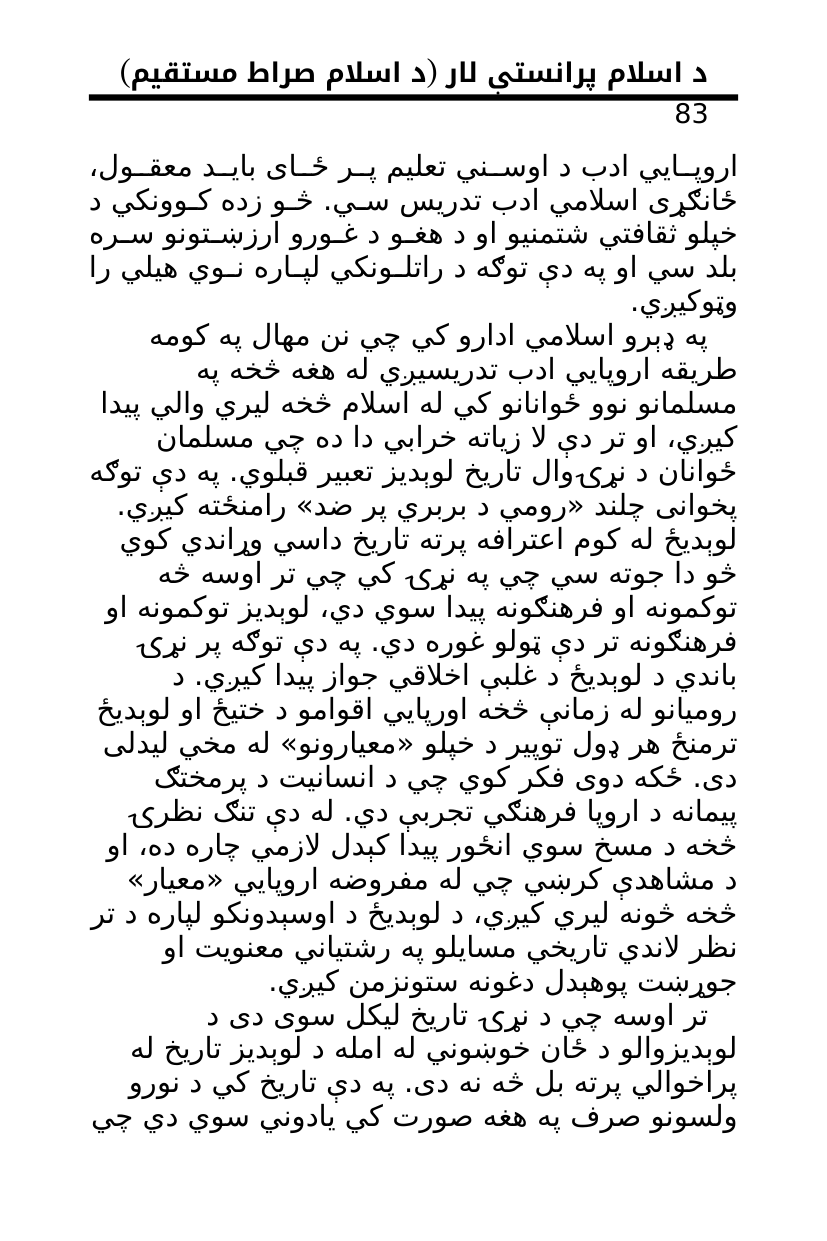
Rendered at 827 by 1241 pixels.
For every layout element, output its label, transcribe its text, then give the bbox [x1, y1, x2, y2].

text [89, 998, 738, 1134]
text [89, 149, 738, 319]
text په ډېرو اسلامي ادارو کي چي نن مهال په کومه طريقه اروپايي ادب تدريسيږي له هغه څخه په مسلمانو نوو ځوانانو کي له اسلام څخه ليري والي پيدا کيږي، او تر دې لا زياته خرابي دا ده چي مسلمان ځوانان د نړۍوال تاريخ لوېديز تعبير قبلوي. په دې توګه پخوانى چلند «رومي د بربري پر ضد» رامنځته کيږي. لوېديځ له کوم اعترافه پرته تاريخ داسي وړاندي کوي څو دا جوته سي چي په نړۍ کي چي تر اوسه څه توکمونه او فرهنګونه پيدا سوي دي، لوېديز توکمونه او فرهنګونه تر دې ټولو غوره دي. په دې توګه پر نړۍ باندي د لوېديځ د غلبې اخلاقي جواز پيدا کيږي. د روميانو له زمانې څخه اورپايي اقوامو د ختيځ او لوېديځ ترمنځ هر ډول توپير د خپلو «معيارونو» له مخي ليدلى دى. ځکه دوى فکر کوي چي د انسانيت د پرمختګ پيمانه د اروپا فرهنګي تجربې دي. له دې تنګ نظرۍ څخه د مسخ سوي انځور پيدا کېدل لازمي چاره ده، او د مشاهدې کرښي چي له مفروضه اروپايي «معيار» څخه څونه ليري کيږي، د لوېديځ د اوسېدونکو لپاره د تر نظر لاندي تاريخي مسايلو په رشتياني معنويت او جوړښت پوهېدل دغونه ستونزمن کيږي. [89, 319, 738, 998]
